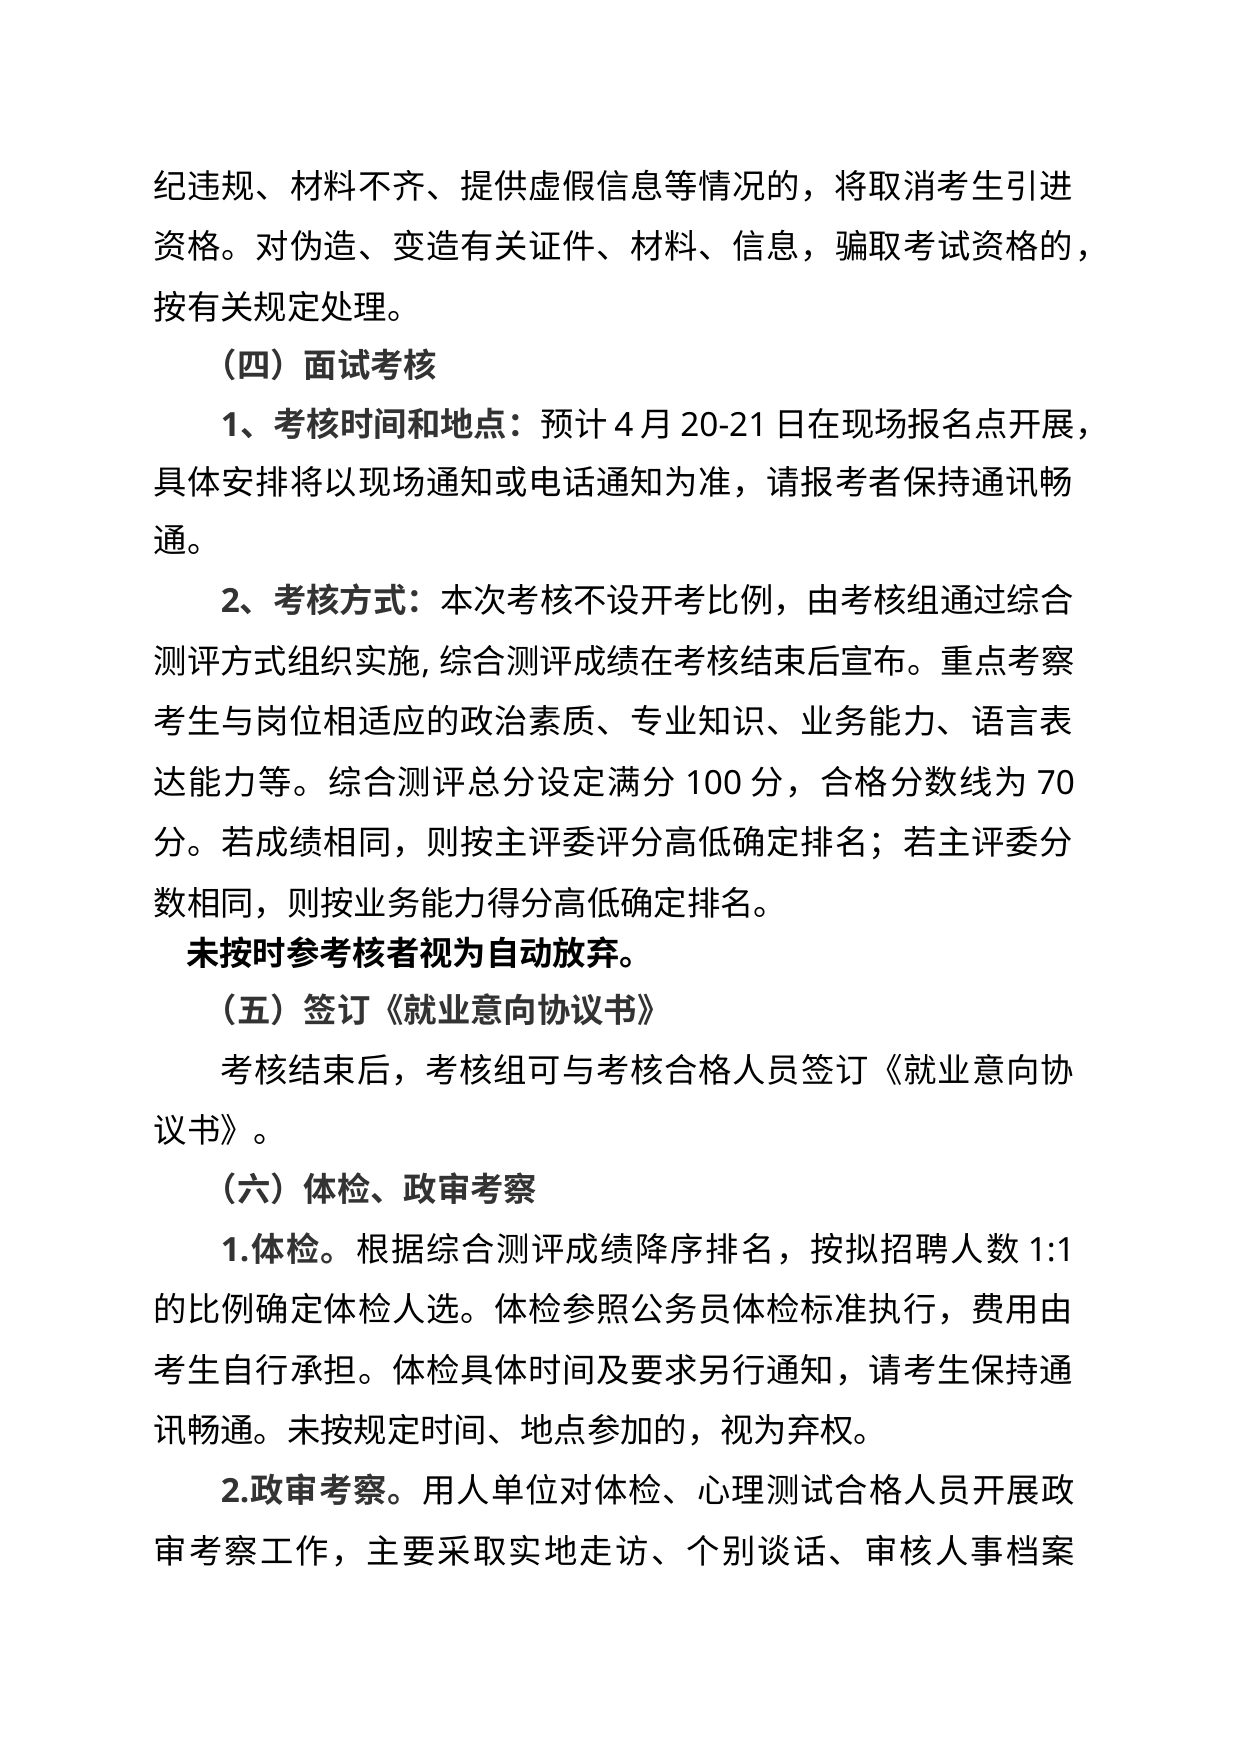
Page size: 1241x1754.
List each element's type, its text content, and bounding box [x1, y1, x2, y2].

text （五）签订《就业意向协议书》 [153, 975, 1075, 1034]
text （四）面试考核 [153, 331, 1075, 389]
text （六）体检、政审考察 [153, 1154, 1075, 1213]
text 考核结束后，考核组可与考核合格人员签订《就业意向协议书》。 [153, 1034, 1075, 1154]
text 2、考核方式：本次考核不设开考比例，由考核组通过综合测评方式组织实施, 综合测评成绩在考核结束后宣布。重点考察考生与岗位相适应的政治素质、专业知识、业务能力、语言表达能力等。综合测评总分设定满分100分，合格分数线为70分。若成绩相同，则按主评委评分高低确定排名；若主评委分数相同，则按业务能力得分高低确定排名。 [153, 564, 1075, 927]
text 未按时参考核者视为自动放弃。 [153, 927, 1075, 975]
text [153, 1454, 1075, 1575]
text 1、考核时间和地点：预计4月20-21日在现场报名点开展，具体安排将以现场通知或电话通知为准，请报考者保持通讯畅通。 [153, 389, 1075, 564]
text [153, 150, 1075, 331]
text 1.体检。根据综合测评成绩降序排名，按拟招聘人数1:1的比例确定体检人选。体检参照公务员体检标准执行，费用由考生自行承担。体检具体时间及要求另行通知，请考生保持通讯畅通。未按规定时间、地点参加的，视为弃权。 [153, 1213, 1075, 1454]
